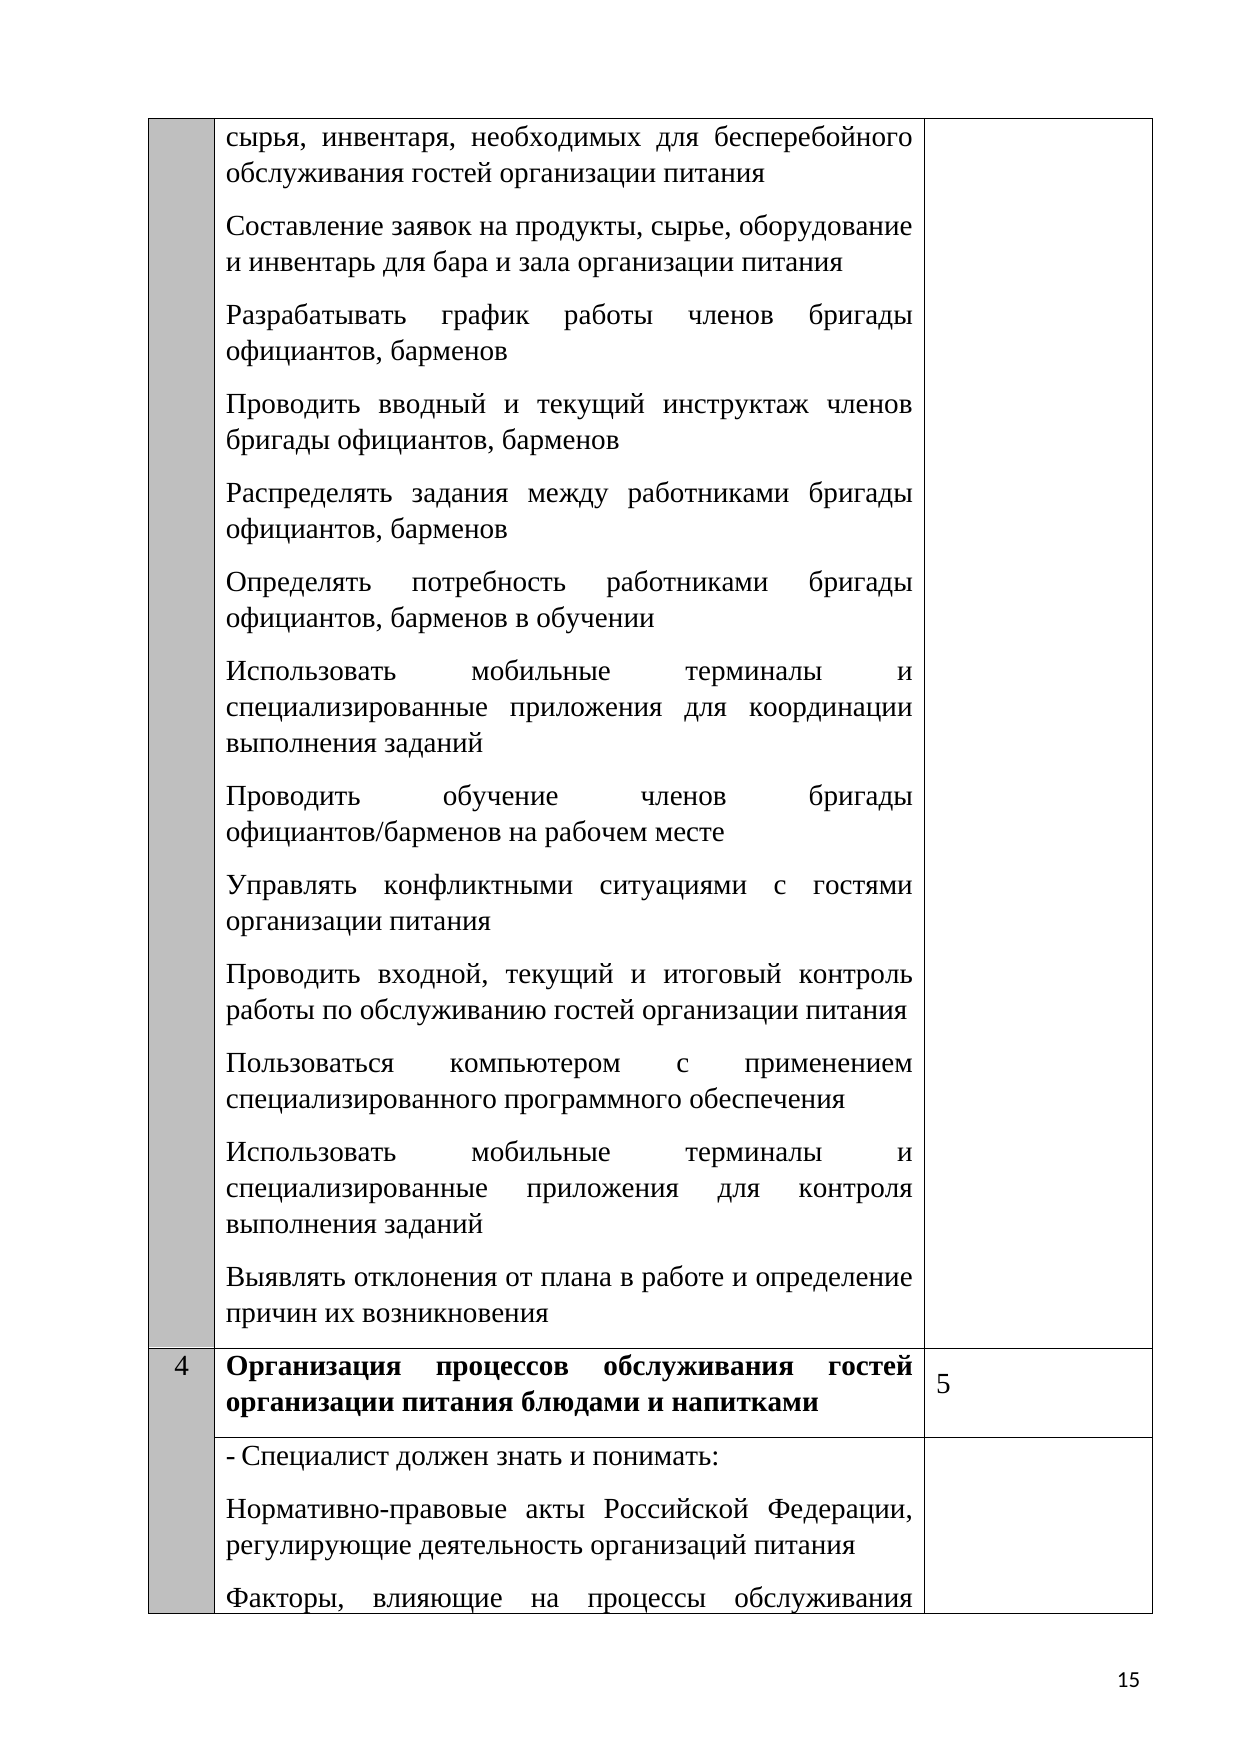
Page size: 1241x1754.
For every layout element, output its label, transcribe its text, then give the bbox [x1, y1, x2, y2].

table_cell 4 [149, 1349, 214, 1613]
table_cell [925, 119, 1152, 1347]
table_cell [215, 1438, 924, 1613]
table_cell 5 [925, 1349, 1152, 1437]
table_cell Организация процессов обслуживания гостей организации питания блюдами и напитками [215, 1349, 924, 1437]
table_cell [215, 119, 924, 1347]
table_cell [925, 1438, 1152, 1613]
